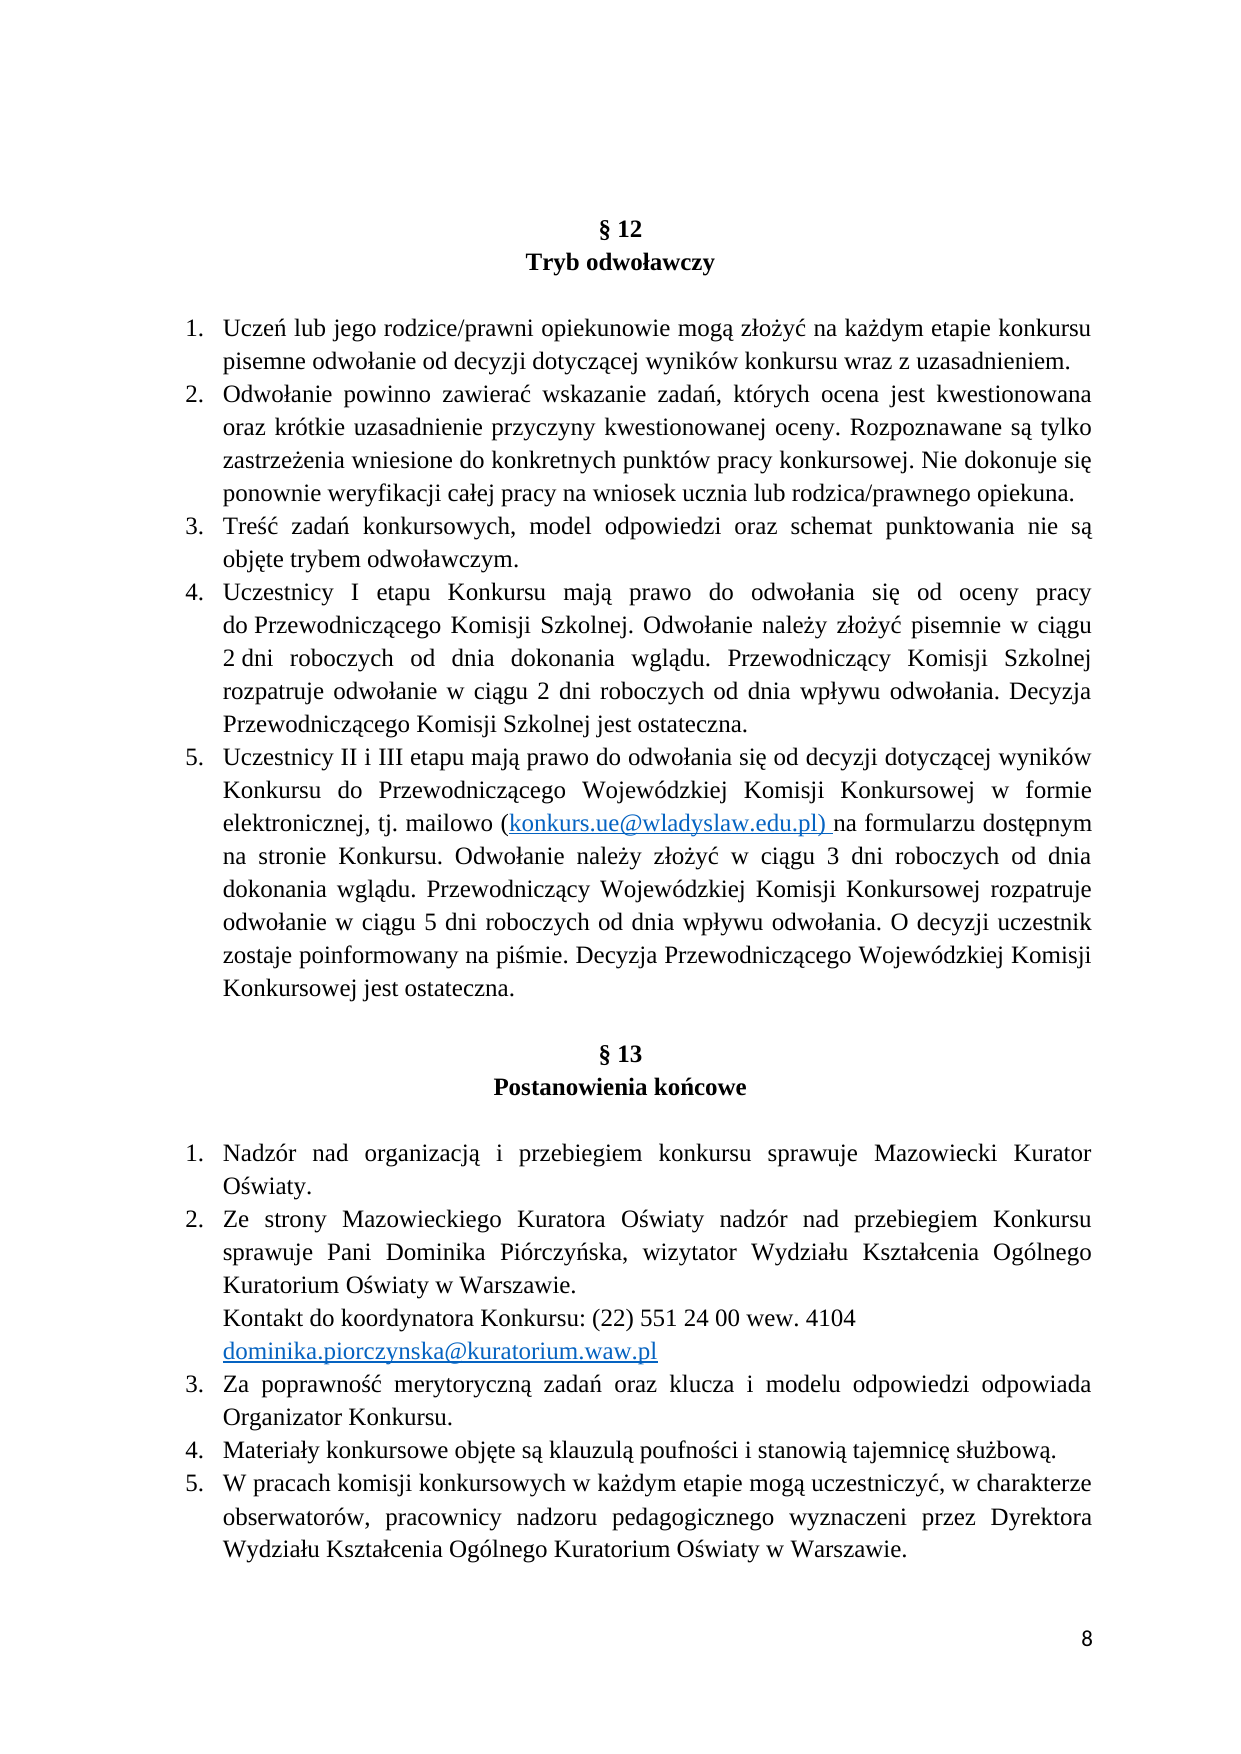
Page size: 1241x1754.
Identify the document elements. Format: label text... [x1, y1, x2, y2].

list Uczestnicy I etapu Konkursu mają prawo do odwołania się od oceny pracy do Przewodniczącego Komisji Szkolnej. Odwołanie należy złożyć pisemnie w ciągu 2 dni roboczych od dnia dokonania wglądu. Przewodniczący Komisji Szkolnej rozpatruje odwołanie w ciągu 2 dni roboczych od dnia wpływu odwołania. Decyzja Przewodniczącego Komisji Szkolnej jest ostateczna. [185, 577, 1092, 738]
text Kontakt do koordynatora Konkursu: (22) 551 24 00 wew. 4104 [223, 1303, 1092, 1332]
list Treść zadań konkursowych, model odpowiedzi oraz schemat punktowania nie są objęte trybem odwoławczym. [185, 511, 1092, 573]
text § 12 [148, 214, 1092, 242]
list Ze strony Mazowieckiego Kuratora Oświaty nadzór nad przebiegiem Konkursu sprawuje Pani Dominika Piórczyńska, wizytator Wydziału Kształcenia Ogólnego Kuratorium Oświaty w Warszawie. [185, 1204, 1092, 1299]
list Uczestnicy II i III etapu mają prawo do odwołania się od decyzji dotyczącej wyników Konkursu do Przewodniczącego Wojewódzkiej Komisji Konkursowej w formie elektronicznej, tj. mailowo (konkurs.ue@wladyslaw.edu.pl) na formularzu dostępnym na stronie Konkursu. Odwołanie należy złożyć w ciągu 3 dni roboczych od dnia dokonania wglądu. Przewodniczący Wojewódzkiej Komisji Konkursowej rozpatruje odwołanie w ciągu 5 dni roboczych od dnia wpływu odwołania. O decyzji uczestnik zostaje poinformowany na piśmie. Decyzja Przewodniczącego Wojewódzkiej Komisji Konkursowej jest ostateczna. [185, 742, 1092, 1002]
list Nadzór nad organizacją i przebiegiem konkursu sprawuje Mazowiecki Kurator Oświaty. [185, 1138, 1092, 1200]
text Postanowienia końcowe [148, 1072, 1092, 1101]
list Uczeń lub jego rodzice/prawni opiekunowie mogą złożyć na każdym etapie konkursu pisemne odwołanie od decyzji dotyczącej wyników konkursu wraz z uzasadnieniem. [185, 313, 1092, 374]
text dominika.piorczynska@kuratorium.waw.pl [223, 1336, 1092, 1365]
list Za poprawność merytoryczną zadań oraz klucza i modelu odpowiedzi odpowiada Organizator Konkursu. [185, 1369, 1092, 1431]
list W pracach komisji konkursowych w każdym etapie mogą uczestniczyć, w charakterze obserwatorów, pracownicy nadzoru pedagogicznego wyznaczeni przez Dyrektora Wydziału Kształcenia Ogólnego Kuratorium Oświaty w Warszawie. [185, 1468, 1092, 1563]
text § 13 [148, 1039, 1092, 1068]
text Tryb odwoławczy [148, 247, 1092, 276]
list Materiały konkursowe objęte są klauzulą poufności i stanowią tajemnicę służbową. [185, 1436, 1092, 1464]
list Odwołanie powinno zawierać wskazanie zadań, których ocena jest kwestionowana oraz krótkie uzasadnienie przyczyny kwestionowanej oceny. Rozpoznawane są tylko zastrzeżenia wniesione do konkretnych punktów pracy konkursowej. Nie dokonuje się ponownie weryfikacji całej pracy na wniosek ucznia lub rodzica/prawnego opiekuna. [185, 379, 1092, 507]
